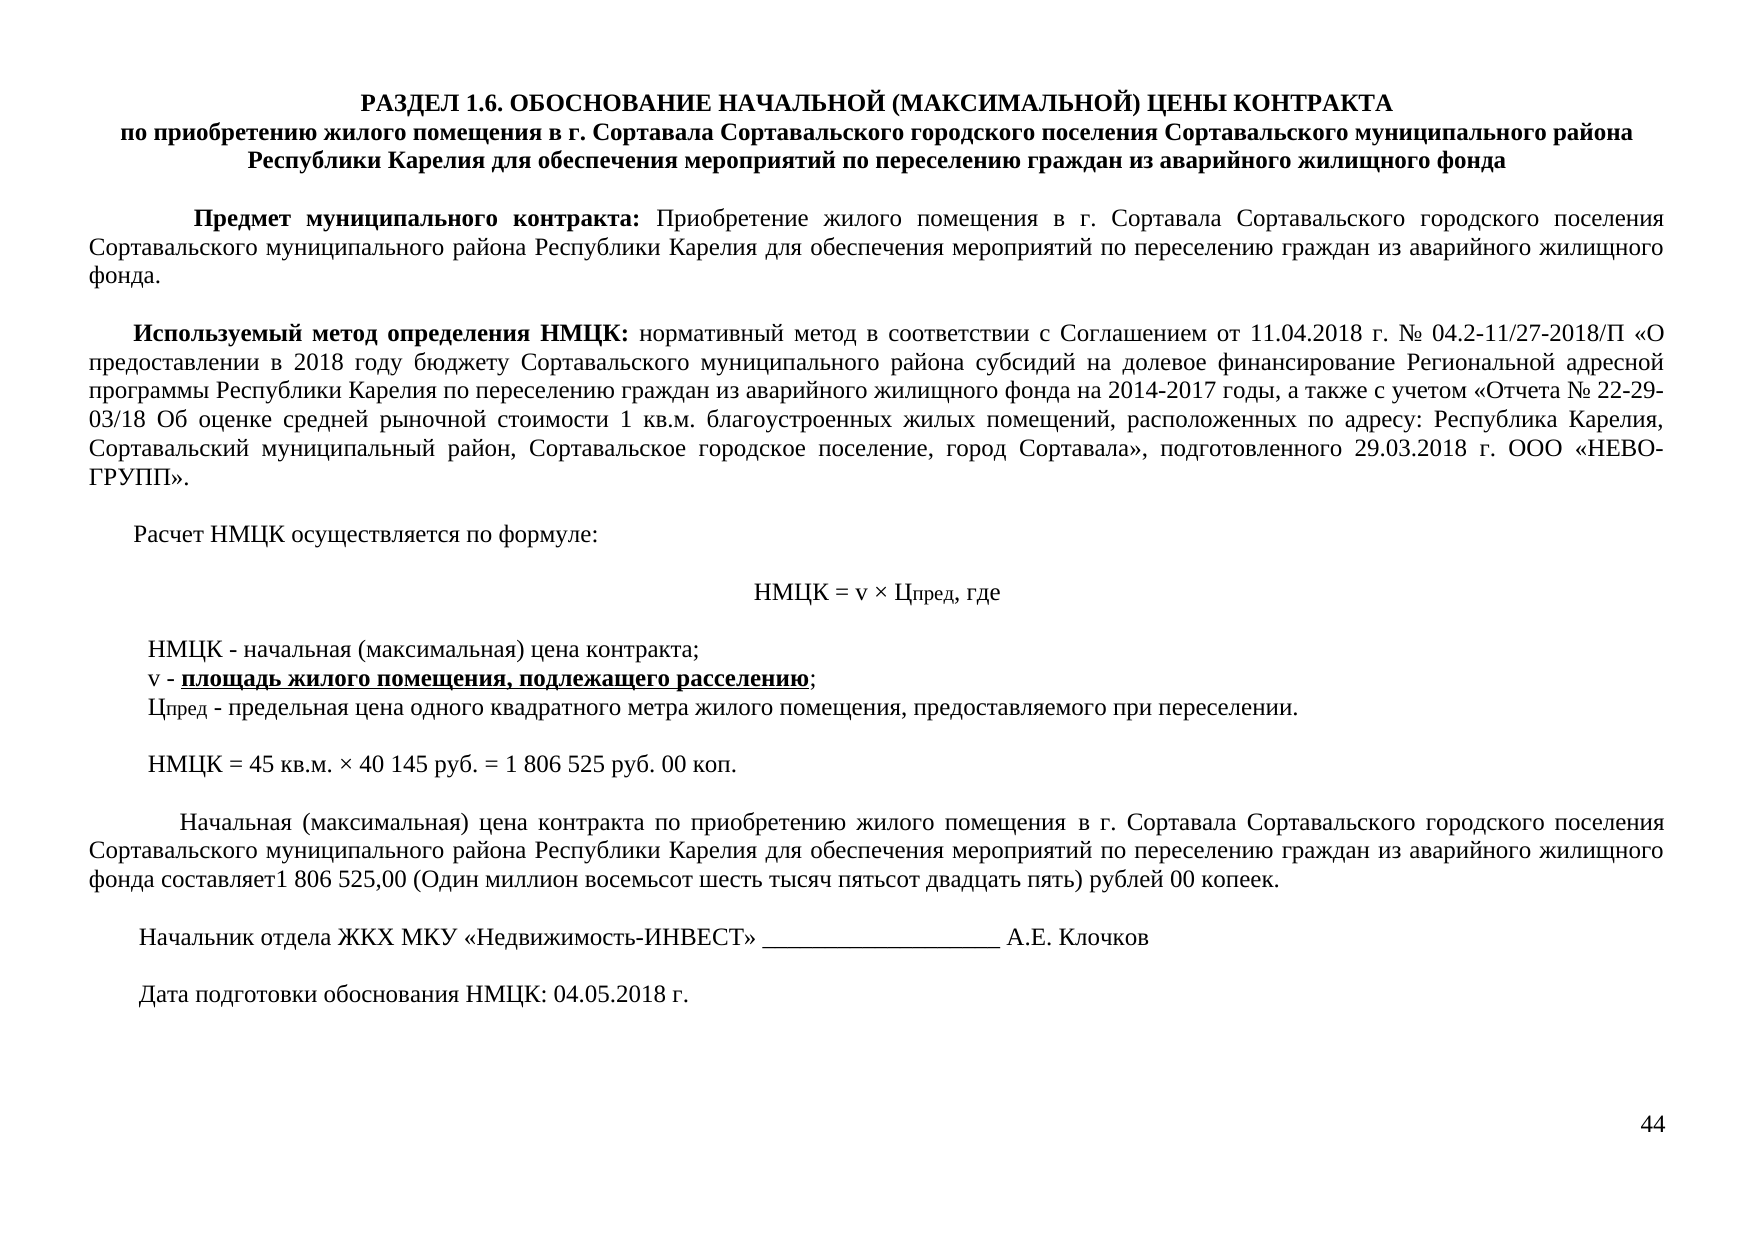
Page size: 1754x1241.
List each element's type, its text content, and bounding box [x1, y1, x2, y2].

text Предмет муниципального контракта: Приобретение жилого помещения в г. Сортавала Сортавальского городского поселения Сортавальского муниципального района Республики Карелия для обеспечения мероприятий по переселению граждан из аварийного жилищного фонда. [89, 203, 1665, 289]
text Начальная (максимальная) цена контракта по приобретению жилого помещения в г. Сортавала Сортавальского городского поселения Сортавальского муниципального района Республики Карелия для обеспечения мероприятий по переселению граждан из аварийного жилищного фонда составляет1 806 525,00 (Один миллион восемьсот шесть тысяч пятьсот двадцать пять) рублей 00 копеек. [89, 807, 1665, 893]
text Начальник отдела ЖКХ МКУ «Недвижимость-ИНВЕСТ» ___________________ А.Е. Клочков [89, 922, 1665, 950]
text v - площадь жилого помещения, подлежащего расселению; [148, 663, 1665, 692]
text НМЦК - начальная (максимальная) цена контракта; [148, 634, 1665, 663]
text Расчет НМЦК осуществляется по формуле: [89, 519, 1665, 548]
text Дата подготовки обоснования НМЦК: 04.05.2018 г. [89, 979, 1665, 1008]
text НМЦК = 45 кв.м. × 40 145 руб. = 1 806 525 руб. 00 коп. [89, 749, 1665, 778]
text Цпред - предельная цена одного квадратного метра жилого помещения, предоставляемого при переселении. [148, 692, 1665, 720]
text по приобретению жилого помещения в г. Сортавала Сортавальского городского поселения Сортавальского муниципального района Республики Карелия для обеспечения мероприятий по переселению граждан из аварийного жилищного фонда [89, 117, 1665, 174]
text Используемый метод определения НМЦК: нормативный метод в соответствии с Соглашением от 11.04.2018 г. № 04.2-11/27-2018/П «О предоставлении в 2018 году бюджету Сортавальского муниципального района субсидий на долевое финансирование Региональной адресной программы Республики Карелия по переселению граждан из аварийного жилищного фонда на 2014-2017 годы, а также с учетом «Отчета № 22-29-03/18 Об оценке средней рыночной стоимости 1 кв.м. благоустроенных жилых помещений, расположенных по адресу: Республика Карелия, Сортавальский муниципальный район, Сортавальское городское поселение, город Сортавала», подготовленного 29.03.2018 г. ООО «НЕВО-ГРУПП». [89, 318, 1665, 490]
text РАЗДЕЛ 1.6. ОБОСНОВАНИЕ НАЧАЛЬНОЙ (МАКСИМАЛЬНОЙ) ЦЕНЫ КОНТРАКТА [89, 88, 1665, 117]
text НМЦК = v × Цпред, где [89, 577, 1665, 605]
